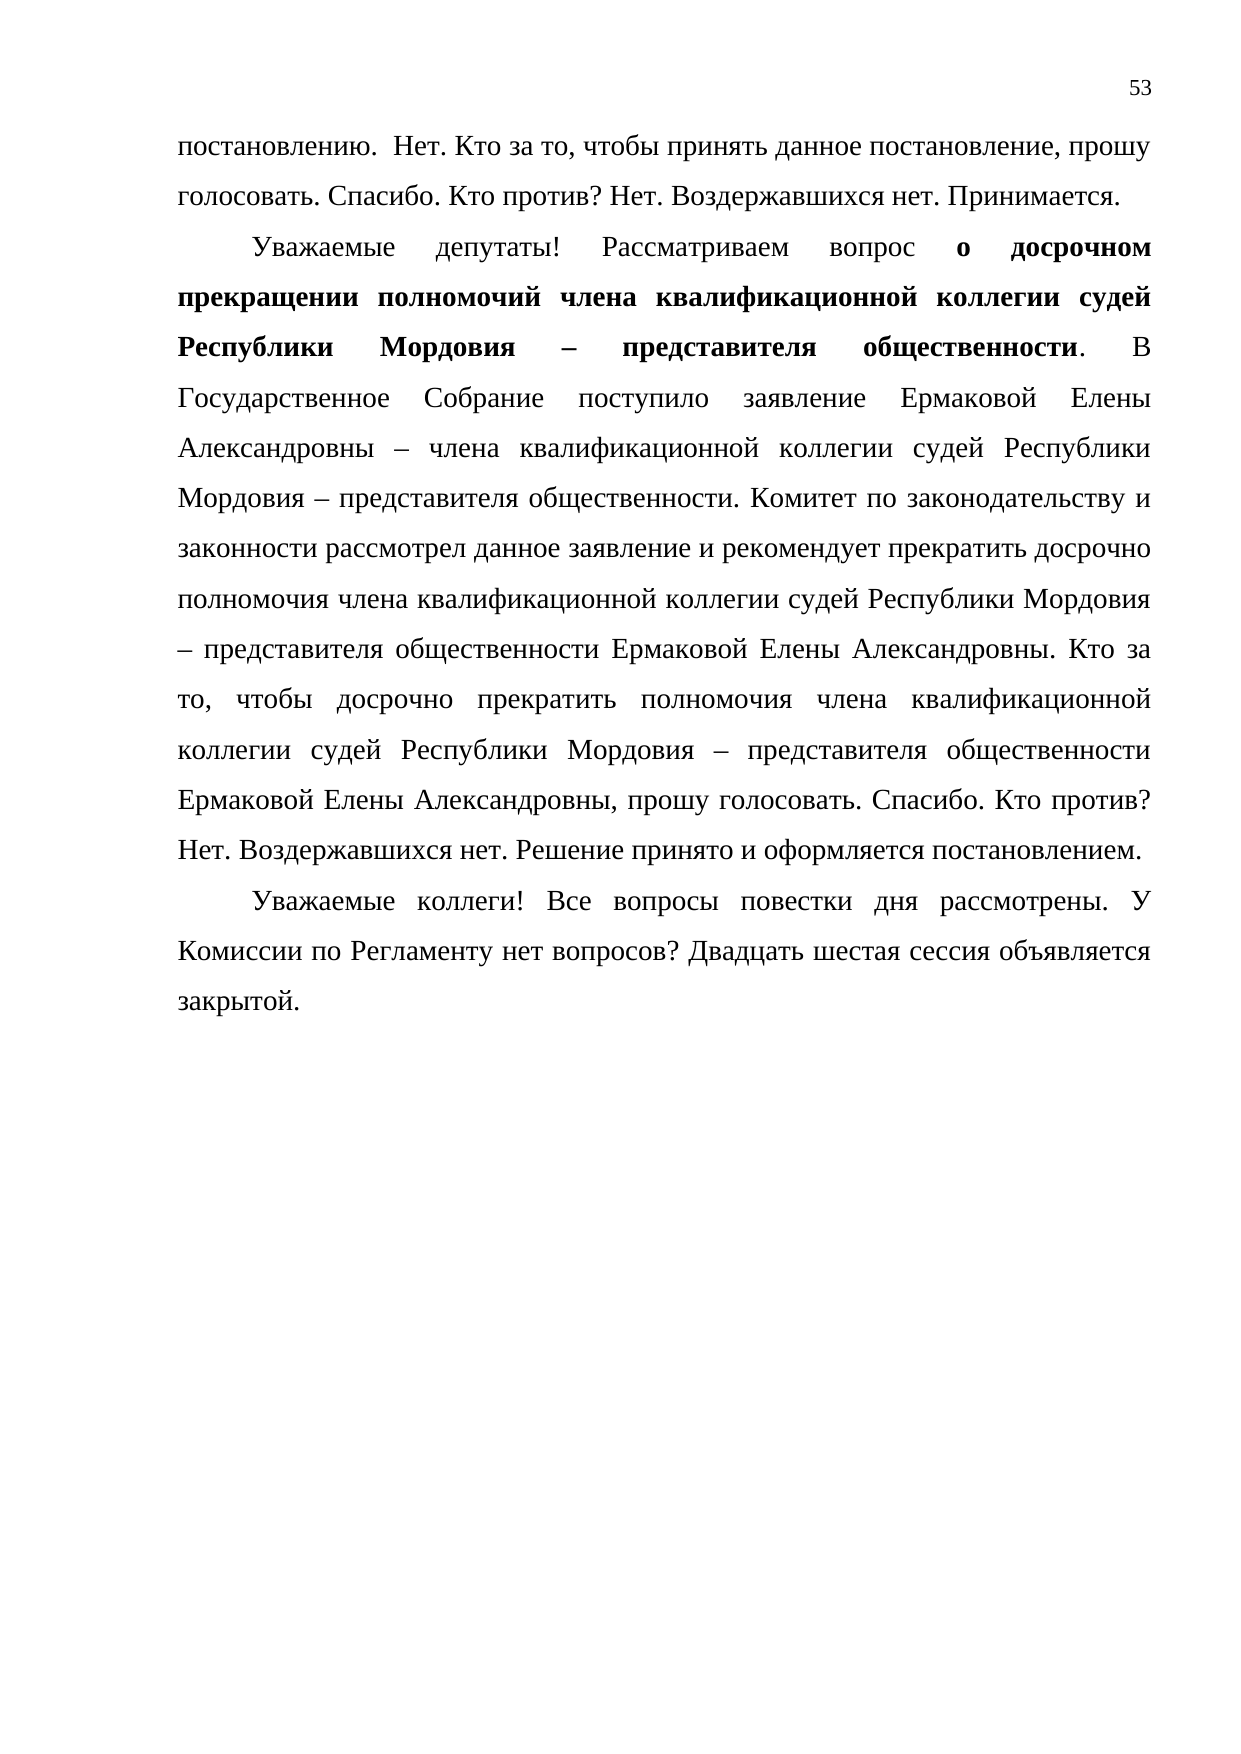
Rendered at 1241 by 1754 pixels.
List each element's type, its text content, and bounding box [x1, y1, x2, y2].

text Уважаемые депутаты! Рассматриваем вопрос о досрочном прекращении полномочий члена квалификационной коллегии судей Республики Мордовия – представителя общественности. В Государственное Собрание поступило заявление Ермаковой Елены Александровны – члена квалификационной коллегии судей Республики Мордовия – представителя общественности. Комитет по законодательству и законности рассмотрел данное заявление и рекомендует прекратить досрочно полномочия члена квалификационной коллегии судей Республики Мордовия – представителя общественности Ермаковой Елены Александровны. Кто за то, чтобы досрочно прекратить полномочия члена квалификационной коллегии судей Республики Мордовия – представителя общественности Ермаковой Елены Александровны, прошу голосовать. Спасибо. Кто против? Нет. Воздержавшихся нет. Решение принято и оформляется постановлением. [177, 229, 1152, 866]
text Уважаемые коллеги! Все вопросы повестки дня рассмотрены. У Комиссии по Регламенту нет вопросов? Двадцать шестая сессия объявляется закрытой. [177, 883, 1152, 1075]
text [177, 128, 1152, 212]
